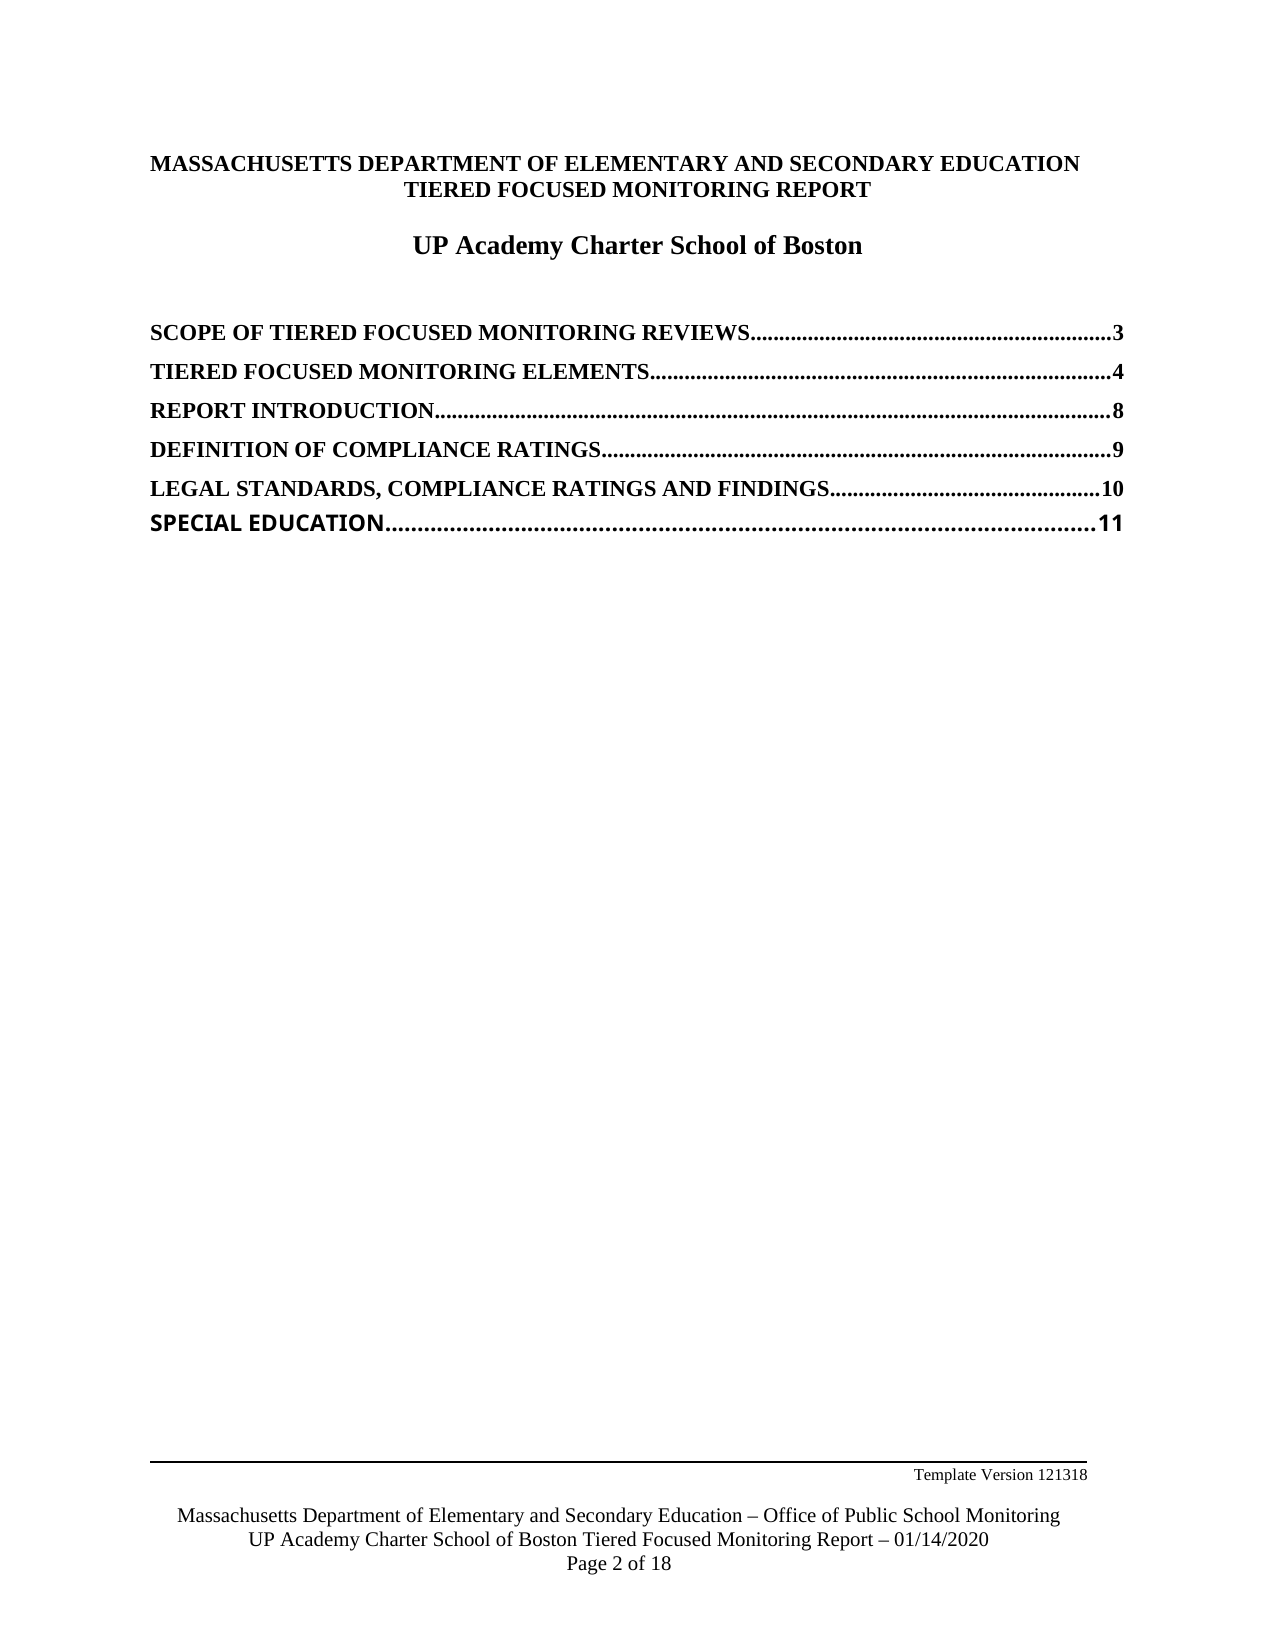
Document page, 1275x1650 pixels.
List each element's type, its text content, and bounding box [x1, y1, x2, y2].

text LEGAL STANDARDS, COMPLIANCE RATINGS AND FINDINGS 10 [150, 474, 1125, 501]
text TIERED FOCUSED MONITORING ELEMENTS 4 [150, 358, 1125, 384]
text DEFINITION OF COMPLIANCE RATINGS 9 [150, 436, 1125, 462]
text SCOPE OF TIERED FOCUSED MONITORING REVIEWS 3 [150, 319, 1125, 346]
text TIERED FOCUSED MONITORING REPORT [150, 176, 1125, 203]
text SPECIAL EDUCATION 11 [150, 507, 1125, 538]
text UP Academy Charter School of Boston [150, 229, 1125, 260]
text MASSACHUSETTS DEPARTMENT OF ELEMENTARY AND SECONDARY EDUCATION [150, 150, 1125, 176]
text REPORT INTRODUCTION 8 [150, 397, 1125, 423]
